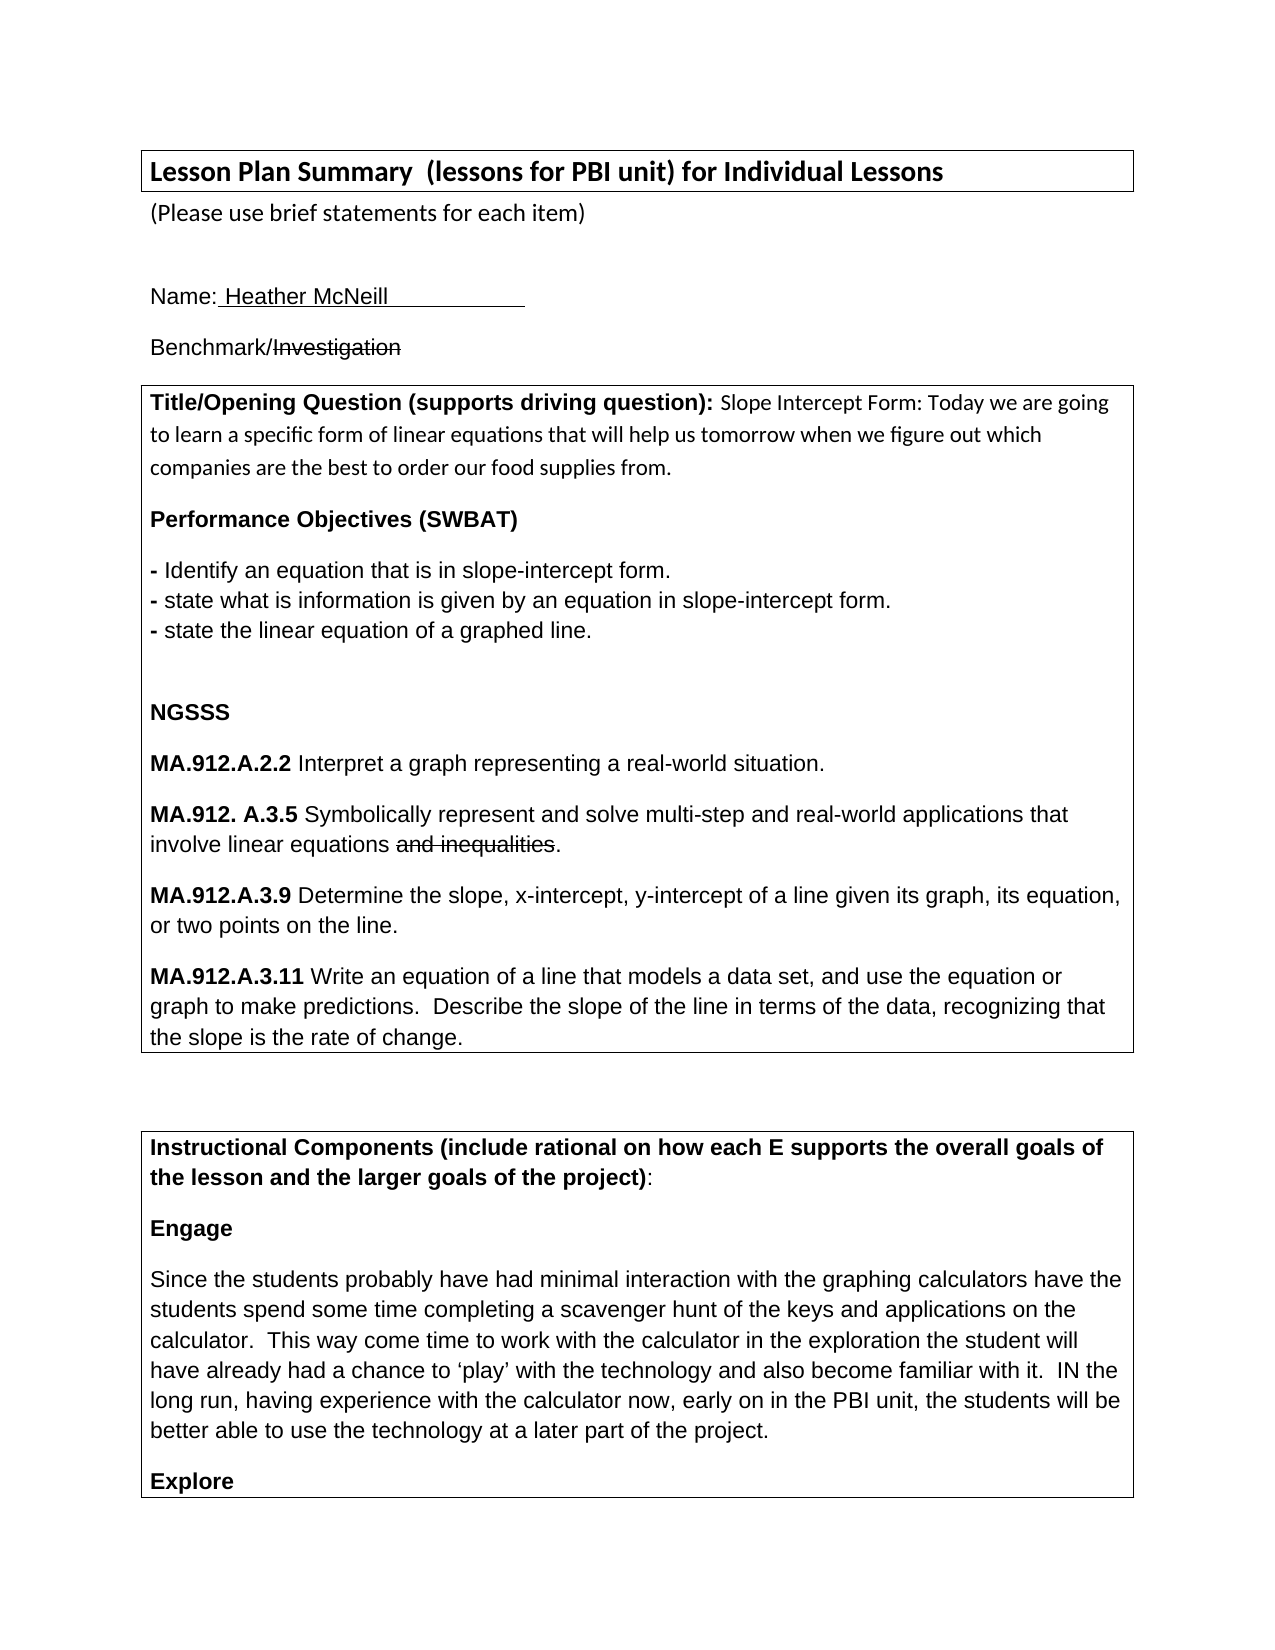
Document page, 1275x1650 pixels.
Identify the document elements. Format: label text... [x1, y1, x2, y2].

text NGSSS [142, 695, 1133, 725]
text - state what is information is given by an equation in slope-intercept form. [142, 584, 1133, 613]
text Performance Objectives (SWBAT) [142, 503, 1133, 532]
text MA.912.A.3.9 Determine the slope, x-intercept, y-intercept of a line given its graph, its equation, or two points on the line. [142, 879, 1133, 938]
title Lesson Plan Summary (lessons for PBI unit) for Individual Lessons [142, 151, 1133, 191]
text MA.912. A.3.5 Symbolically represent and solve multi-step and real-world applications that involve linear equations and inequalities. [142, 797, 1133, 857]
text Instructional Components (include rational on how each E supports the overall goals of the lesson and the larger goals of the project): [142, 1132, 1133, 1190]
text Title/Opening Question (supports driving question): Slope Intercept Form: Today we are going to learn a specific form of linear equations that will help us tomorrow when we figure out which companies are the best to order our food supplies from. [142, 386, 1133, 481]
title (Please use brief statements for each item) [150, 197, 1125, 228]
text Since the students probably have had minimal interaction with the graphing calculators have the students spend some time completing a scavenger hunt of the keys and applications on the calculator. This way come time to work with the calculator in the exploration the student will have already had a chance to ‘play’ with the technology and also become familiar with it. IN the long run, having experience with the calculator now, early on in the PBI unit, the students will be better able to use the technology at a later part of the project. [142, 1263, 1133, 1443]
text - Identify an equation that is in slope-intercept form. [142, 554, 1133, 583]
text MA.912.A.2.2 Interpret a graph representing a real-world situation. [142, 746, 1133, 776]
text MA.912.A.3.11 Write an equation of a line that models a data set, and use the equation or graph to make predictions. Describe the slope of the line in terms of the data, recognizing that the slope is the rate of change. [142, 960, 1133, 1052]
text Engage [142, 1212, 1133, 1241]
text - state the linear equation of a graphed line. [142, 614, 1133, 644]
text Explore [142, 1465, 1133, 1497]
text Benchmark/Investigation [150, 334, 1125, 361]
text Name: Heather McNeill [150, 283, 1125, 309]
